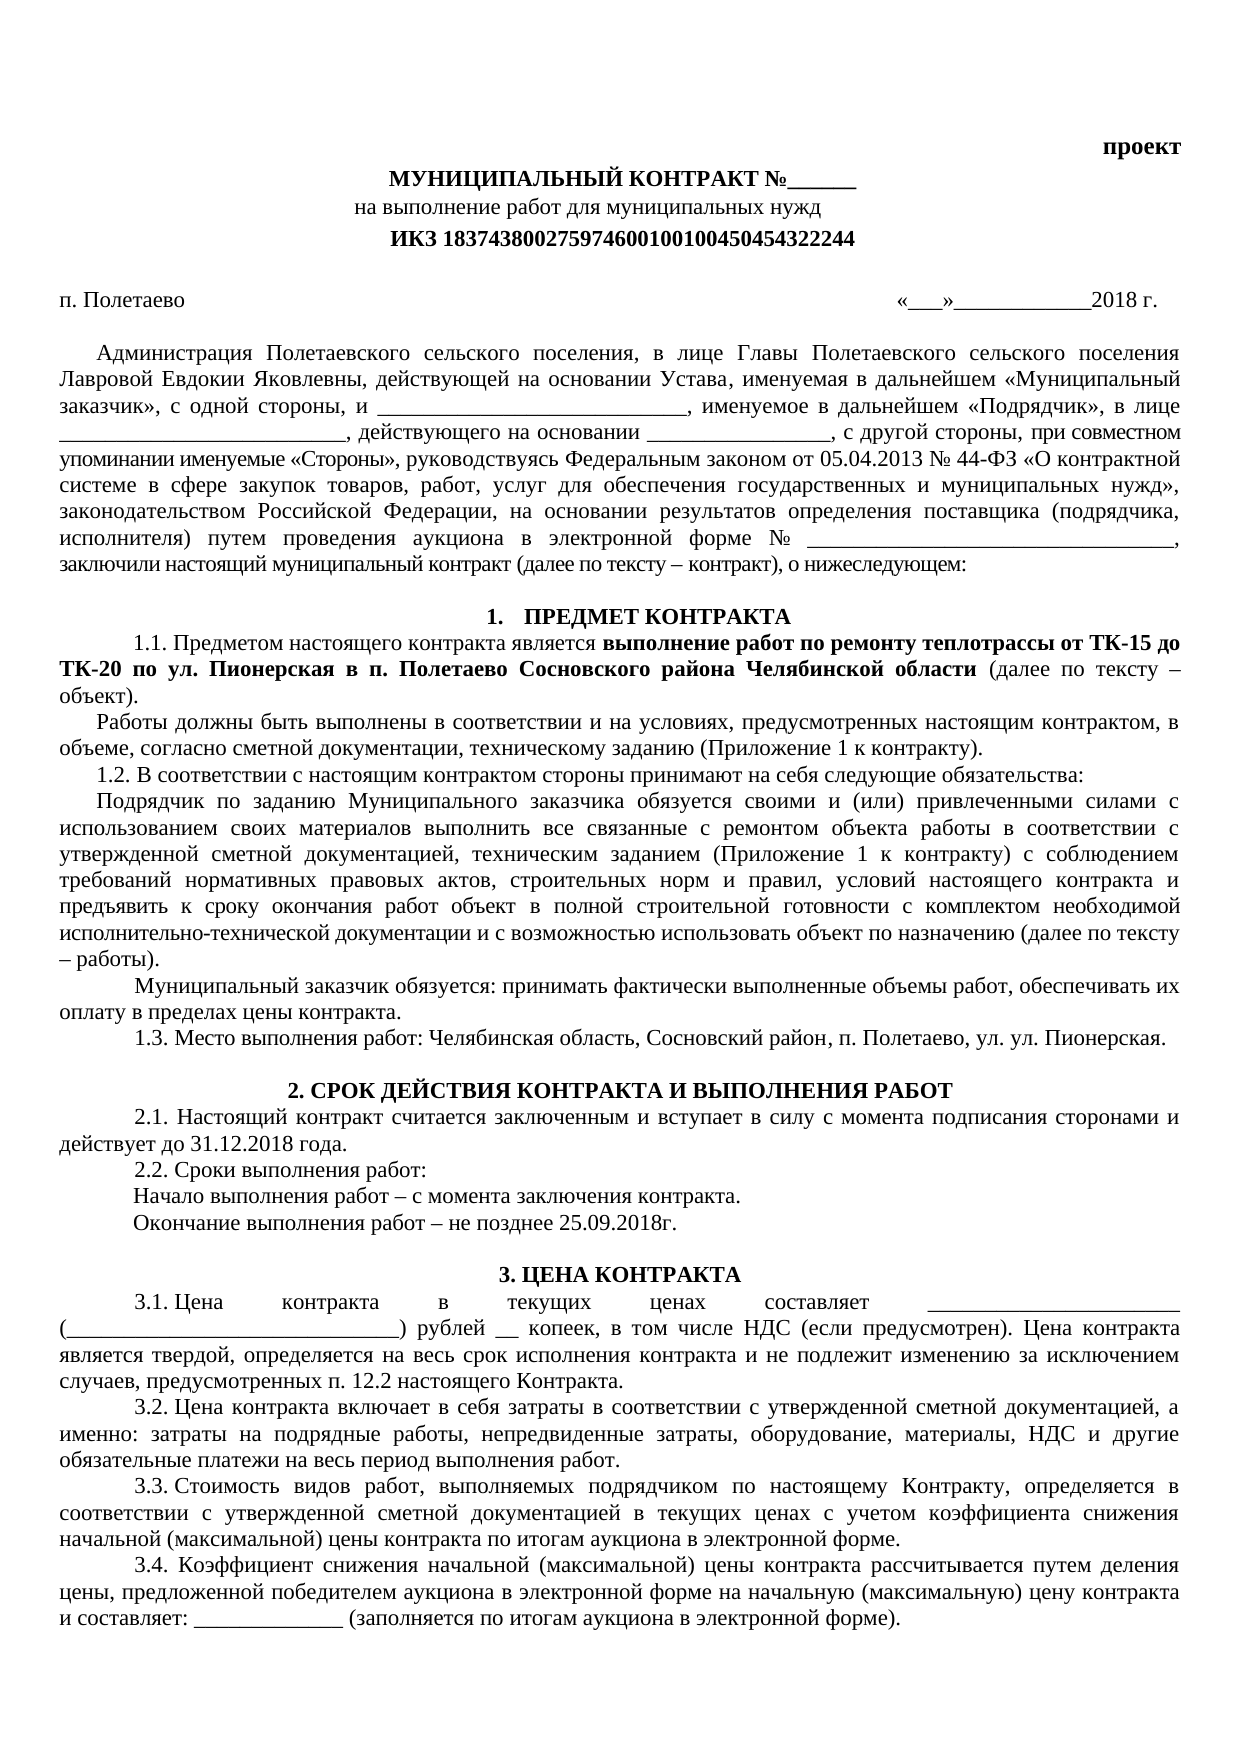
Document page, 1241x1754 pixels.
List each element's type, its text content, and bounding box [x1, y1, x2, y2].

text 3.4. Коэффициент снижения начальной (максимальной) цены контракта рассчитывается путем деления цены, предложенной победителем аукциона в электронной форме на начальную (максимальную) цену контракта и составляет: _____________ (заполняется по итогам аукциона в электронной форме). [59, 1551, 1181, 1631]
text Муниципальный заказчик обязуется: принимать фактически выполненные объемы работ, обеспечивать их оплату в пределах цены контракта. [59, 972, 1181, 1024]
text 2.1. Настоящий контракт считается заключенным и вступает в силу с момента подписания сторонами и действует до 31.12.2018 года. [59, 1103, 1181, 1156]
text проект [59, 131, 1181, 160]
text 3.1. Цена контракта в текущих ценах составляет ______________________ (_____________________________) рублей __ копеек, в том числе НДС (если предусмотрен). Цена контракта является твердой, определяется на весь срок исполнения контракта и не подлежит изменению за исключением случаев, предусмотренных п. 12.2 настоящего Контракта. [59, 1288, 1181, 1393]
text Администрация Полетаевского сельского поселения, в лице Главы Полетаевского сельского поселения Лавровой Евдокии Яковлевны, действующей на основании Устава, именуемая в дальнейшем «Муниципальный заказчик», с одной стороны, и ___________________________, именуемое в дальнейшем «Подрядчик», в лице _________________________, действующего на основании ________________, с другой стороны, при совместном упоминании именуемые «Стороны», руководствуясь Федеральным законом от 05.04.2013 № 44-ФЗ «О контрактной системе в сфере закупок товаров, работ, услуг для обеспечения государственных и муниципальных нужд», законодательством Российской Федерации, на основании результатов определения поставщика (подрядчика, исполнителя) путем проведения аукциона в электронной форме № ________________________________, заключили настоящий муниципальный контракт (далее по тексту – контракт), о нижеследующем: [59, 339, 1181, 576]
text 3.2. Цена контракта включает в себя затраты в соответствии с утвержденной сметной документацией, а именно: затраты на подрядные работы, непредвиденные затраты, оборудование, материалы, НДС и другие обязательные платежи на весь период выполнения работ. [59, 1393, 1181, 1472]
text 2.2. Сроки выполнения работ: [59, 1156, 1181, 1182]
list ПРЕДМЕТ КОНТРАКТА [59, 603, 1181, 629]
text МУНИЦИПАЛЬНЫЙ КОНТРАКТ №______ [59, 160, 1186, 193]
text 1.3. Место выполнения работ: Челябинская область, Сосновский район, п. Полетаево, ул. ул. Пионерская. [59, 1024, 1181, 1051]
text Окончание выполнения работ – не позднее 25.09.2018г. [133, 1209, 1181, 1235]
text 1.1. Предметом настоящего контракта является выполнение работ по ремонту теплотрассы от ТК-15 до ТК-20 по ул. Пионерская в п. Полетаево Сосновского района Челябинской области (далее по тексту – объект). [59, 629, 1181, 708]
text на выполнение работ для муниципальных нужд [280, 193, 1181, 220]
text 3.3. Стоимость видов работ, выполняемых подрядчиком по настоящему Контракту, определяется в соответствии с утвержденной сметной документацией в текущих ценах с учетом коэффициента снижения начальной (максимальной) цены контракта по итогам аукциона в электронной форме. [59, 1472, 1181, 1551]
text 3. ЦЕНА КОНТРАКТА [59, 1262, 1181, 1288]
text Подрядчик по заданию Муниципального заказчика обязуется своими и (или) привлеченными силами с использованием своих материалов выполнить все связанные с ремонтом объекта работы в соответствии с утвержденной сметной документацией, техническим заданием (Приложение 1 к контракту) с соблюдением требований нормативных правовых актов, строительных норм и правил, условий настоящего контракта и предъявить к сроку окончания работ объект в полной строительной готовности с комплектом необходимой исполнительно-технической документации и с возможностью использовать объект по назначению (далее по тексту – работы). [59, 787, 1181, 972]
text Начало выполнения работ – с момента заключения контракта. [133, 1182, 1181, 1209]
text Работы должны быть выполнены в соответствии и на условиях, предусмотренных настоящим контрактом, в объеме, согласно сметной документации, техническому заданию (Приложение 1 к контракту). [59, 708, 1181, 761]
text 1.2. В соответствии с настоящим контрактом стороны принимают на себя следующие обязательства: [59, 761, 1181, 787]
text п. Полетаево «___»____________2018 г. [59, 286, 1181, 313]
text ИКЗ 183743800275974600100100450454322244 [59, 220, 1186, 253]
text 2. СРОК ДЕЙСТВИЯ КОНТРАКТА И ВЫПОЛНЕНИЯ РАБОТ [59, 1077, 1181, 1103]
